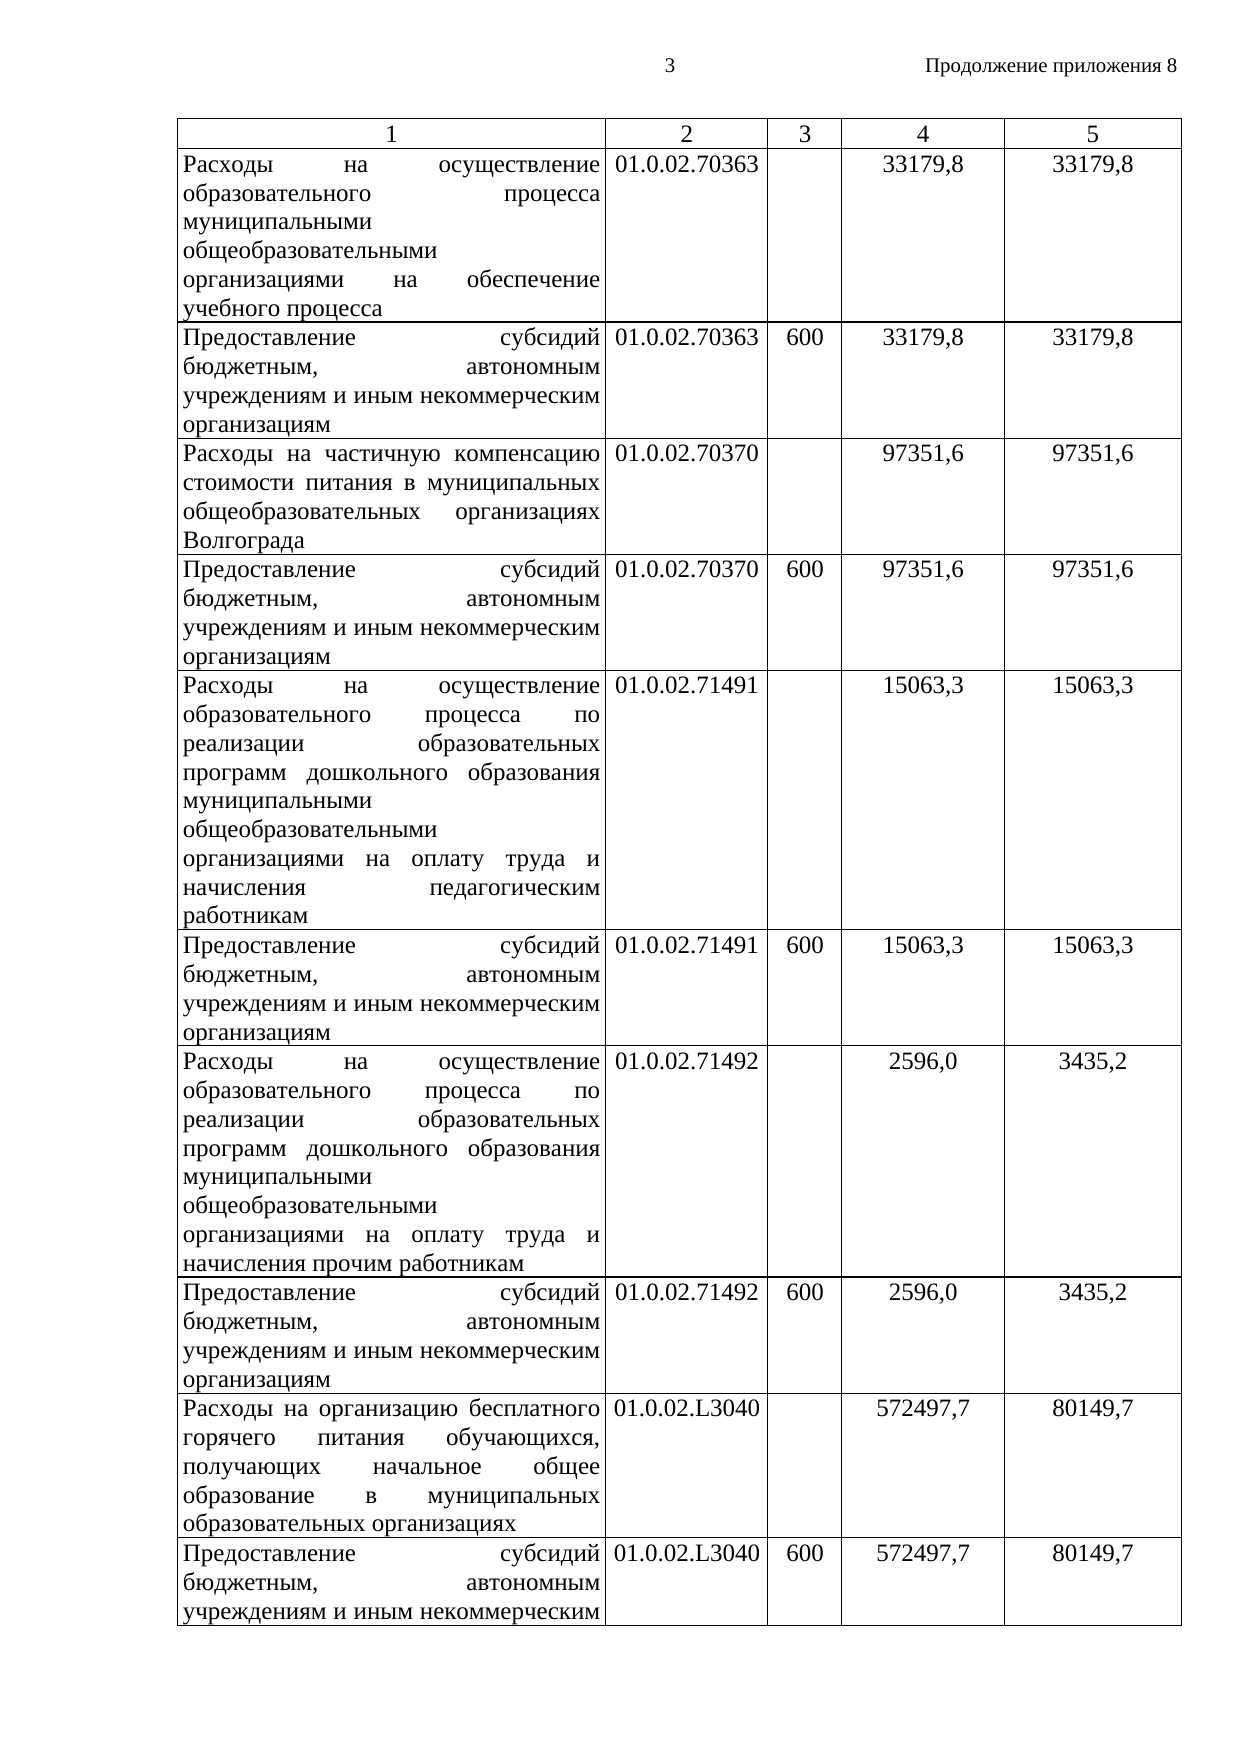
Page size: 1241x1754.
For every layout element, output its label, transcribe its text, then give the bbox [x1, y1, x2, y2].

table_cell 600 [768, 323, 841, 437]
table_cell 572497,7 [842, 1394, 1004, 1537]
table_cell 01.0.02.70370 [606, 439, 767, 553]
table_cell Расходы на частичную компенсацию стоимости питания в муниципальных общеобразовательных организациях Волгограда [178, 439, 605, 553]
table_cell 01.0.02.70363 [606, 323, 767, 437]
table_cell 97351,6 [842, 439, 1004, 553]
table_header 5 [1005, 119, 1181, 148]
table_cell 2596,0 [842, 1046, 1004, 1276]
table_cell 600 [768, 1278, 841, 1392]
table_cell 01.0.02.71491 [606, 930, 767, 1045]
table_cell Предоставление субсидий бюджетным, автономным учреждениям и иным некоммерческим организациям [178, 555, 605, 669]
table_header 4 [842, 119, 1004, 148]
table_cell [768, 1394, 841, 1537]
table_cell 572497,7 [842, 1538, 1004, 1624]
table_cell 97351,6 [1005, 555, 1181, 669]
table_cell 01.0.02.70363 [606, 149, 767, 321]
table_cell 80149,7 [1005, 1538, 1181, 1624]
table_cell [178, 1538, 605, 1624]
table_cell 01.0.02.71491 [606, 671, 767, 929]
table_cell 33179,8 [1005, 149, 1181, 321]
table_cell 33179,8 [842, 323, 1004, 437]
table_cell 2596,0 [842, 1278, 1004, 1392]
table_cell Предоставление субсидий бюджетным, автономным учреждениям и иным некоммерческим организациям [178, 323, 605, 437]
table_cell 15063,3 [1005, 671, 1181, 929]
table_cell 01.0.02.70370 [606, 555, 767, 669]
table_cell Предоставление субсидий бюджетным, автономным учреждениям и иным некоммерческим организациям [178, 1278, 605, 1392]
table_cell 01.0.02.71492 [606, 1278, 767, 1392]
table_cell 33179,8 [842, 149, 1004, 321]
table_cell 33179,8 [1005, 323, 1181, 437]
table_cell [768, 149, 841, 321]
table_cell 3435,2 [1005, 1278, 1181, 1392]
table_cell Расходы на осуществление образовательного процесса по реализации образовательных программ дошкольного образования муниципальными общеобразовательными организациями на оплату труда и начисления педагогическим работникам [178, 671, 605, 929]
table_cell 15063,3 [842, 930, 1004, 1045]
table_cell Предоставление субсидий бюджетным, автономным учреждениям и иным некоммерческим организациям [178, 930, 605, 1045]
table_cell 01.0.02.71492 [606, 1046, 767, 1276]
table_cell 97351,6 [1005, 439, 1181, 553]
table_cell [768, 439, 841, 553]
table_cell 01.0.02.L3040 [606, 1394, 767, 1537]
table_cell 600 [768, 930, 841, 1045]
table_header 3 [768, 119, 841, 148]
table_cell 15063,3 [842, 671, 1004, 929]
table_cell 01.0.02.L3040 [606, 1538, 767, 1624]
table_cell 3435,2 [1005, 1046, 1181, 1276]
table_cell 600 [768, 555, 841, 669]
table_cell 97351,6 [842, 555, 1004, 669]
table_cell Расходы на осуществление образовательного процесса муниципальными общеобразовательными организациями на обеспечение учебного процесса [178, 149, 605, 321]
table_cell 600 [768, 1538, 841, 1624]
table_cell 80149,7 [1005, 1394, 1181, 1537]
table_cell 15063,3 [1005, 930, 1181, 1045]
table_cell Расходы на организацию бесплатного горячего питания обучающихся, получающих начальное общее образование в муниципальных образовательных организациях [178, 1394, 605, 1537]
table_header 1 [178, 119, 605, 148]
table_header 2 [606, 119, 767, 148]
table_cell [768, 671, 841, 929]
table_cell Расходы на осуществление образовательного процесса по реализации образовательных программ дошкольного образования муниципальными общеобразовательными организациями на оплату труда и начисления прочим работникам [178, 1046, 605, 1276]
table_cell [768, 1046, 841, 1276]
